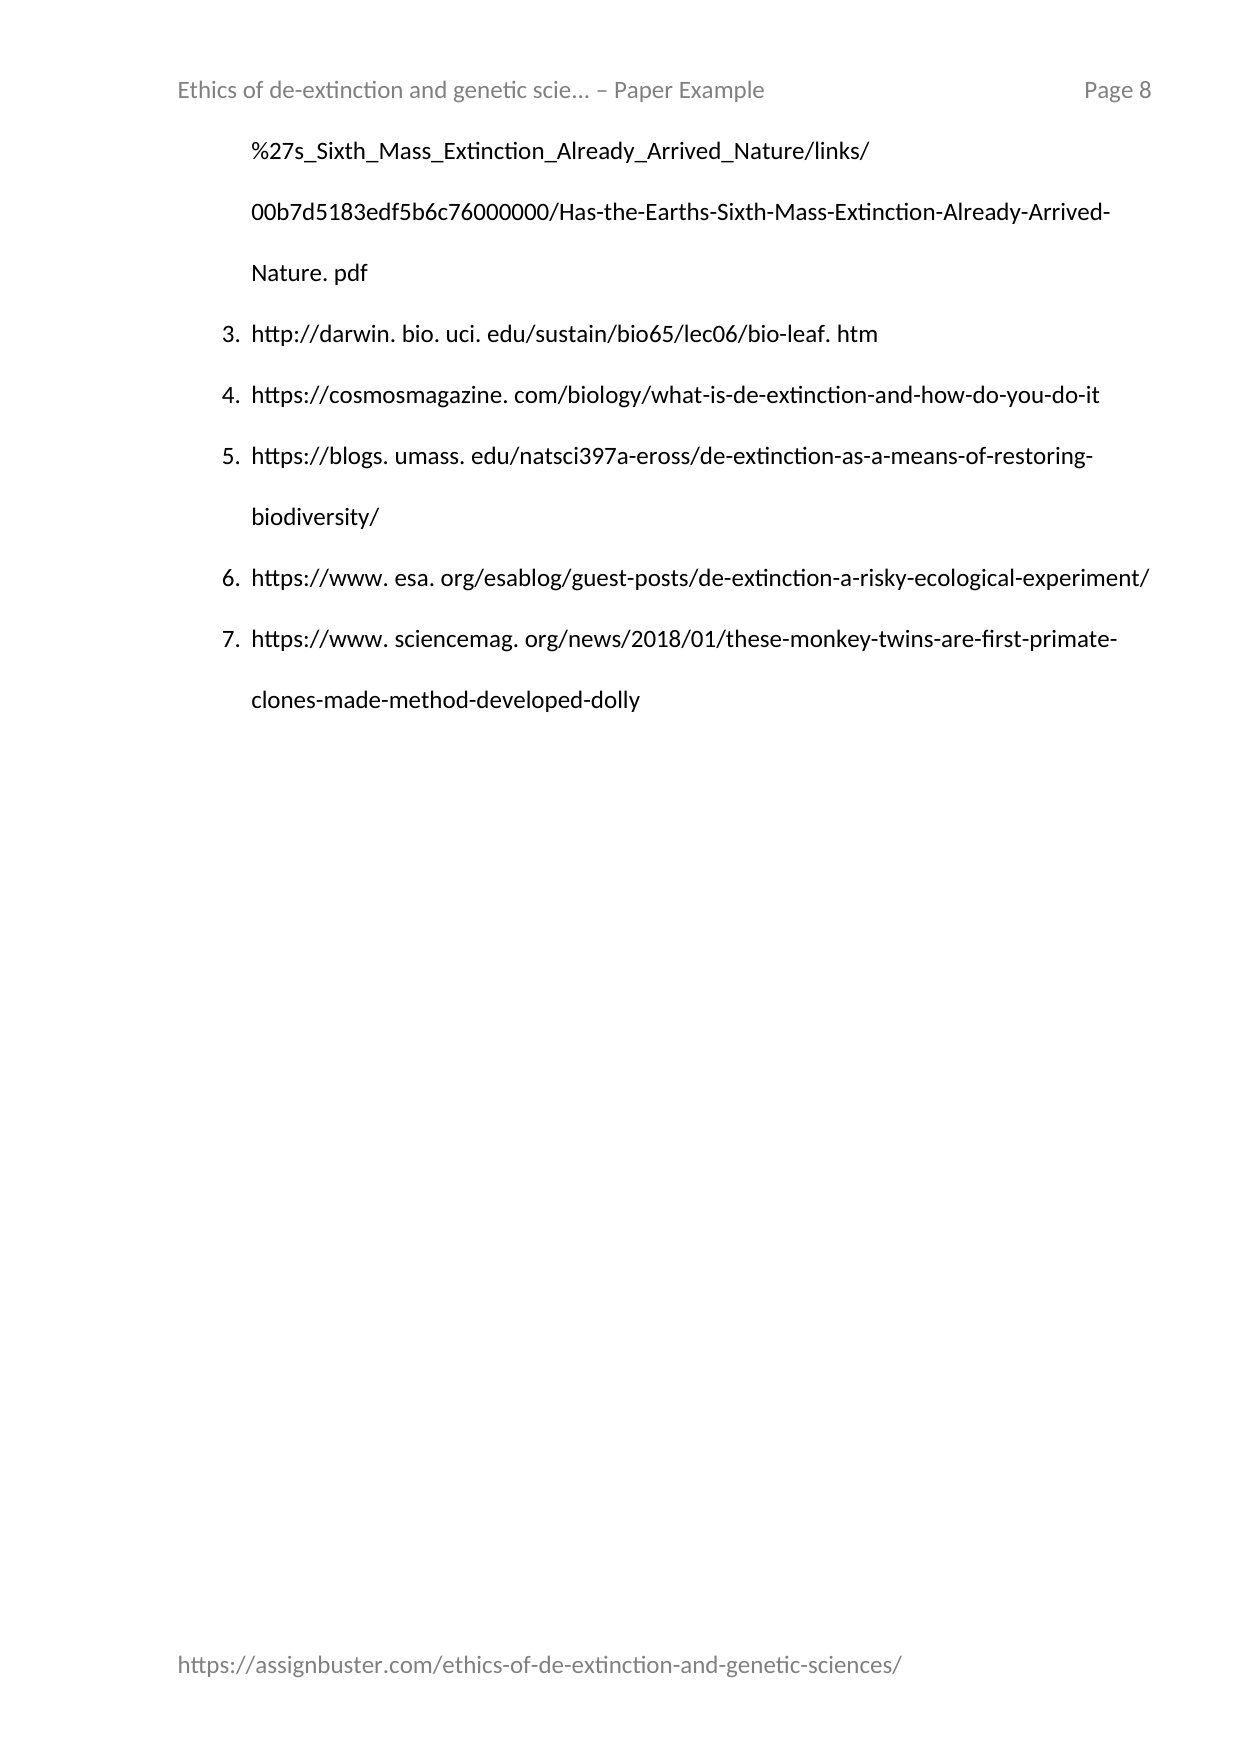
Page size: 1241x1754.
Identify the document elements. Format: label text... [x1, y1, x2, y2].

list https://www. sciencemag. org/news/2018/01/these-monkey-twins-are-first-primate-clones-made-method-developed-dolly [222, 623, 1152, 715]
list http://darwin. bio. uci. edu/sustain/bio65/lec06/bio-leaf. htm [222, 318, 1152, 348]
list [222, 135, 1152, 287]
list https://cosmosmagazine. com/biology/what-is-de-extinction-and-how-do-you-do-it [222, 379, 1152, 409]
list https://www. esa. org/esablog/guest-posts/de-extinction-a-risky-ecological-experiment/ [222, 562, 1152, 593]
list https://blogs. umass. edu/natsci397a-eross/de-extinction-as-a-means-of-restoring-biodiversity/ [222, 440, 1152, 532]
